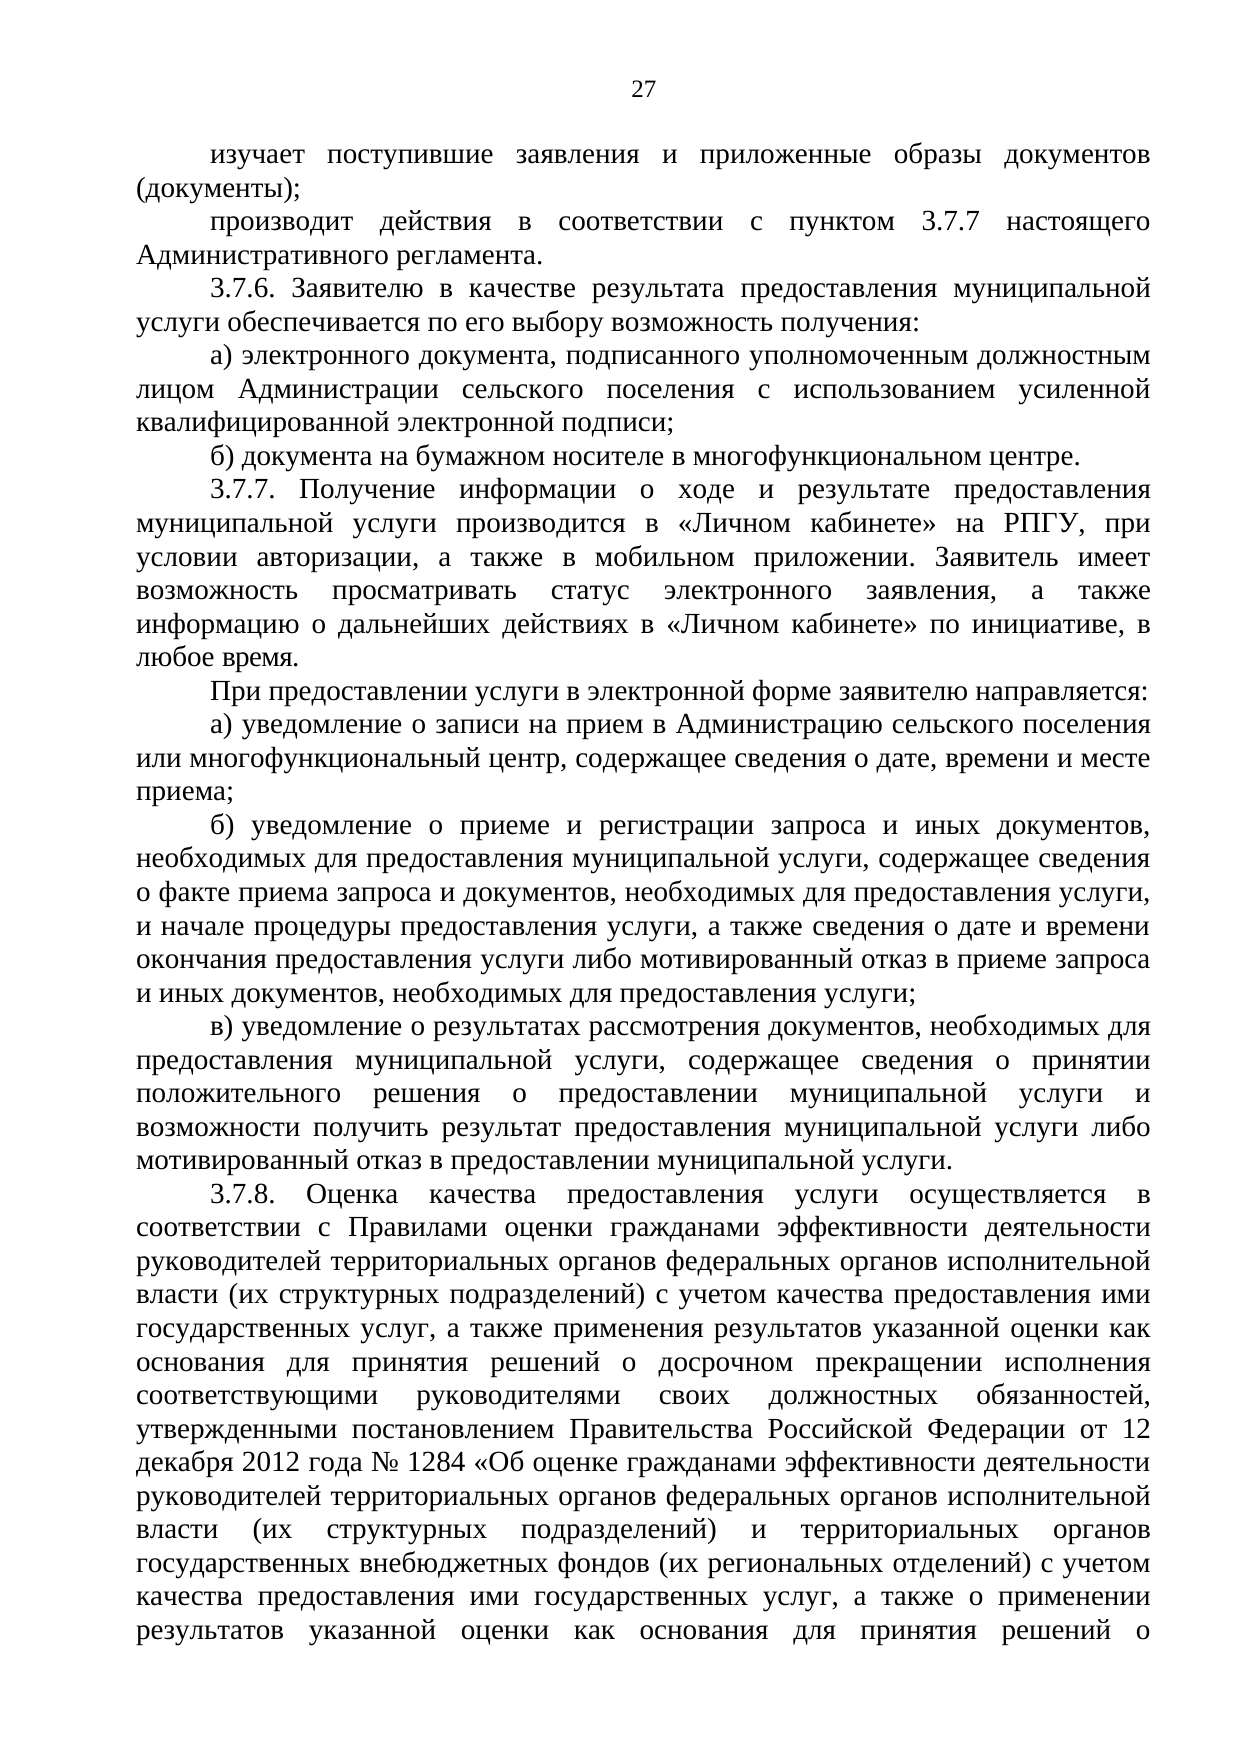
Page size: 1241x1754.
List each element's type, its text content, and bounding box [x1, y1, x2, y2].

text а) электронного документа, подписанного уполномоченным должностным лицом Администрации сельского поселения с использованием усиленной квалифицированной электронной подписи; [136, 337, 1152, 438]
text б) документа на бумажном носителе в многофункциональном центре. [136, 438, 1152, 472]
text б) уведомление о приеме и регистрации запроса и иных документов, необходимых для предоставления муниципальной услуги, содержащее сведения о факте приема запроса и документов, необходимых для предоставления услуги, и начале процедуры предоставления услуги, а также сведения о дате и времени окончания предоставления услуги либо мотивированный отказ в приеме запроса и иных документов, необходимых для предоставления услуги; [136, 807, 1152, 1008]
text 3.7.7. Получение информации о ходе и результате предоставления муниципальной услуги производится в «Личном кабинете» на РПГУ, при условии авторизации, а также в мобильном приложении. Заявитель имеет возможность просматривать статус электронного заявления, а также информацию о дальнейших действиях в «Личном кабинете» по инициативе, в любое время. [136, 472, 1152, 673]
text При предоставлении услуги в электронной форме заявителю направляется: [136, 673, 1152, 706]
text 3.7.6. Заявителю в качестве результата предоставления муниципальной услуги обеспечивается по его выбору возможность получения: [136, 270, 1152, 337]
text в) уведомление о результатах рассмотрения документов, необходимых для предоставления муниципальной услуги, содержащее сведения о принятии положительного решения о предоставлении муниципальной услуги и возможности получить результат предоставления муниципальной услуги либо мотивированный отказ в предоставлении муниципальной услуги. [136, 1008, 1152, 1176]
text изучает поступившие заявления и приложенные образы документов (документы); [136, 136, 1152, 203]
text а) уведомление о записи на прием в Администрацию сельского поселения или многофункциональный центр, содержащее сведения о дате, времени и месте приема; [136, 706, 1152, 807]
text производит действия в соответствии с пунктом 3.7.7 настоящего Административного регламента. [136, 203, 1152, 270]
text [136, 1176, 1152, 1646]
